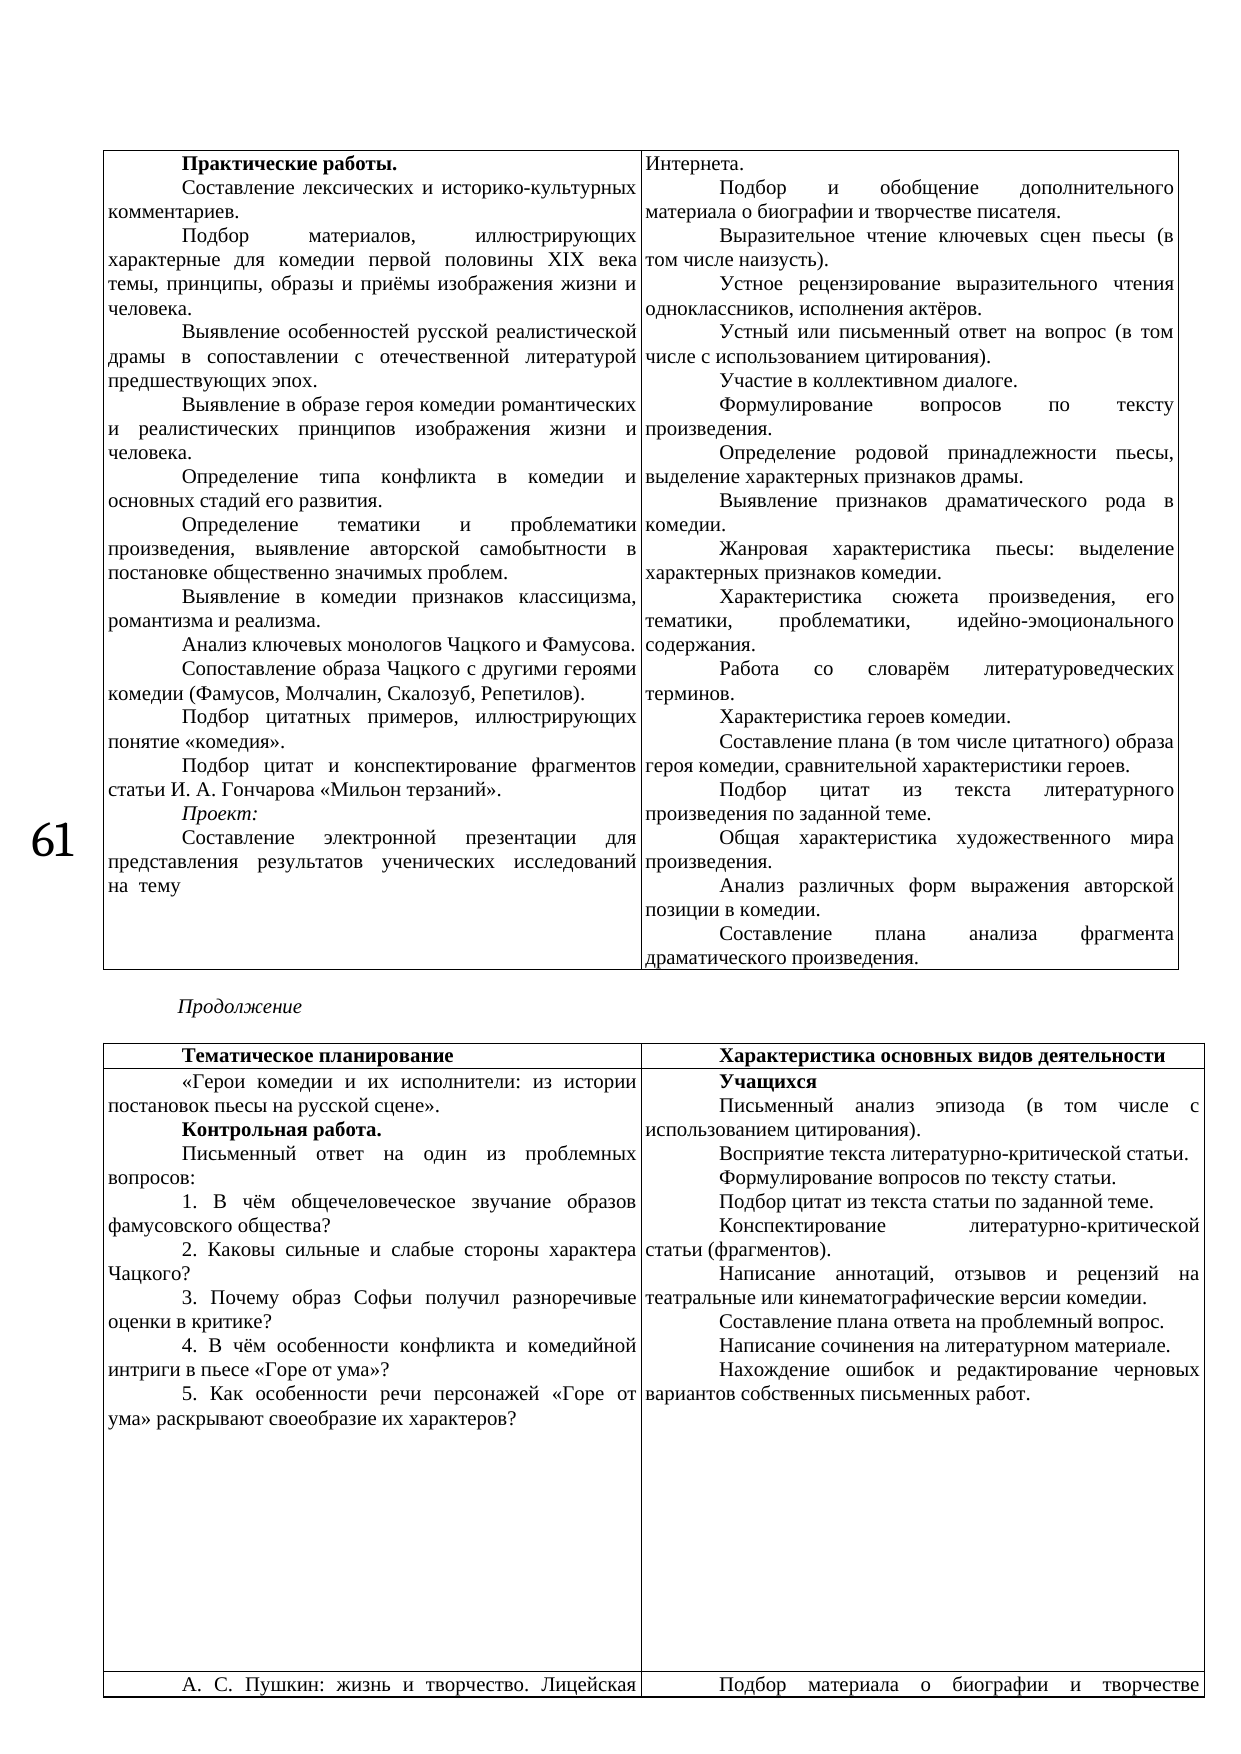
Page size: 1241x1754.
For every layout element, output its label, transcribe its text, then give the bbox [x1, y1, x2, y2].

text Продолжение [104, 994, 1197, 1018]
table_cell «Герои комедии и их исполнители: из истории постановок пьесы на русской сцене». Контрольная работа. Письменный ответ на один из проблемных вопросов: 1. В чём общечеловеческое звучание образов фамусовского общества? 2. Каковы сильные и слабые стороны характера Чацкого? 3. Почему образ Софьи получил разноречивые оценки в критике? 4. В чём особенности конфликта и комедийной интриги в пьесе «Горе от ума»? 5. Как особенности речи персонажей «Горе от ума» раскрывают своеобразие их характеров? [104, 1069, 641, 1671]
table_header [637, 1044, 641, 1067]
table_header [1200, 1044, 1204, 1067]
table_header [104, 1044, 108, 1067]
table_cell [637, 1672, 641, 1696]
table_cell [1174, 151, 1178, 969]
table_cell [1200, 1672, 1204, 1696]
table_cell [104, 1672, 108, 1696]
table_cell Учащихся Письменный анализ эпизода (в том числе с использованием цитирования). Восприятие текста литературно-критической статьи. Формулирование вопросов по тексту статьи. Подбор цитат из текста статьи по заданной теме. Конспектирование литературно-критической статьи (фрагментов). Написание аннотаций, отзывов и рецензий на театральные или кинематографические версии комедии. Составление плана ответа на проблемный вопрос. Написание сочинения на литературном материале. Нахождение ошибок и редактирование черновых вариантов собственных письменных работ. [642, 1069, 1204, 1671]
